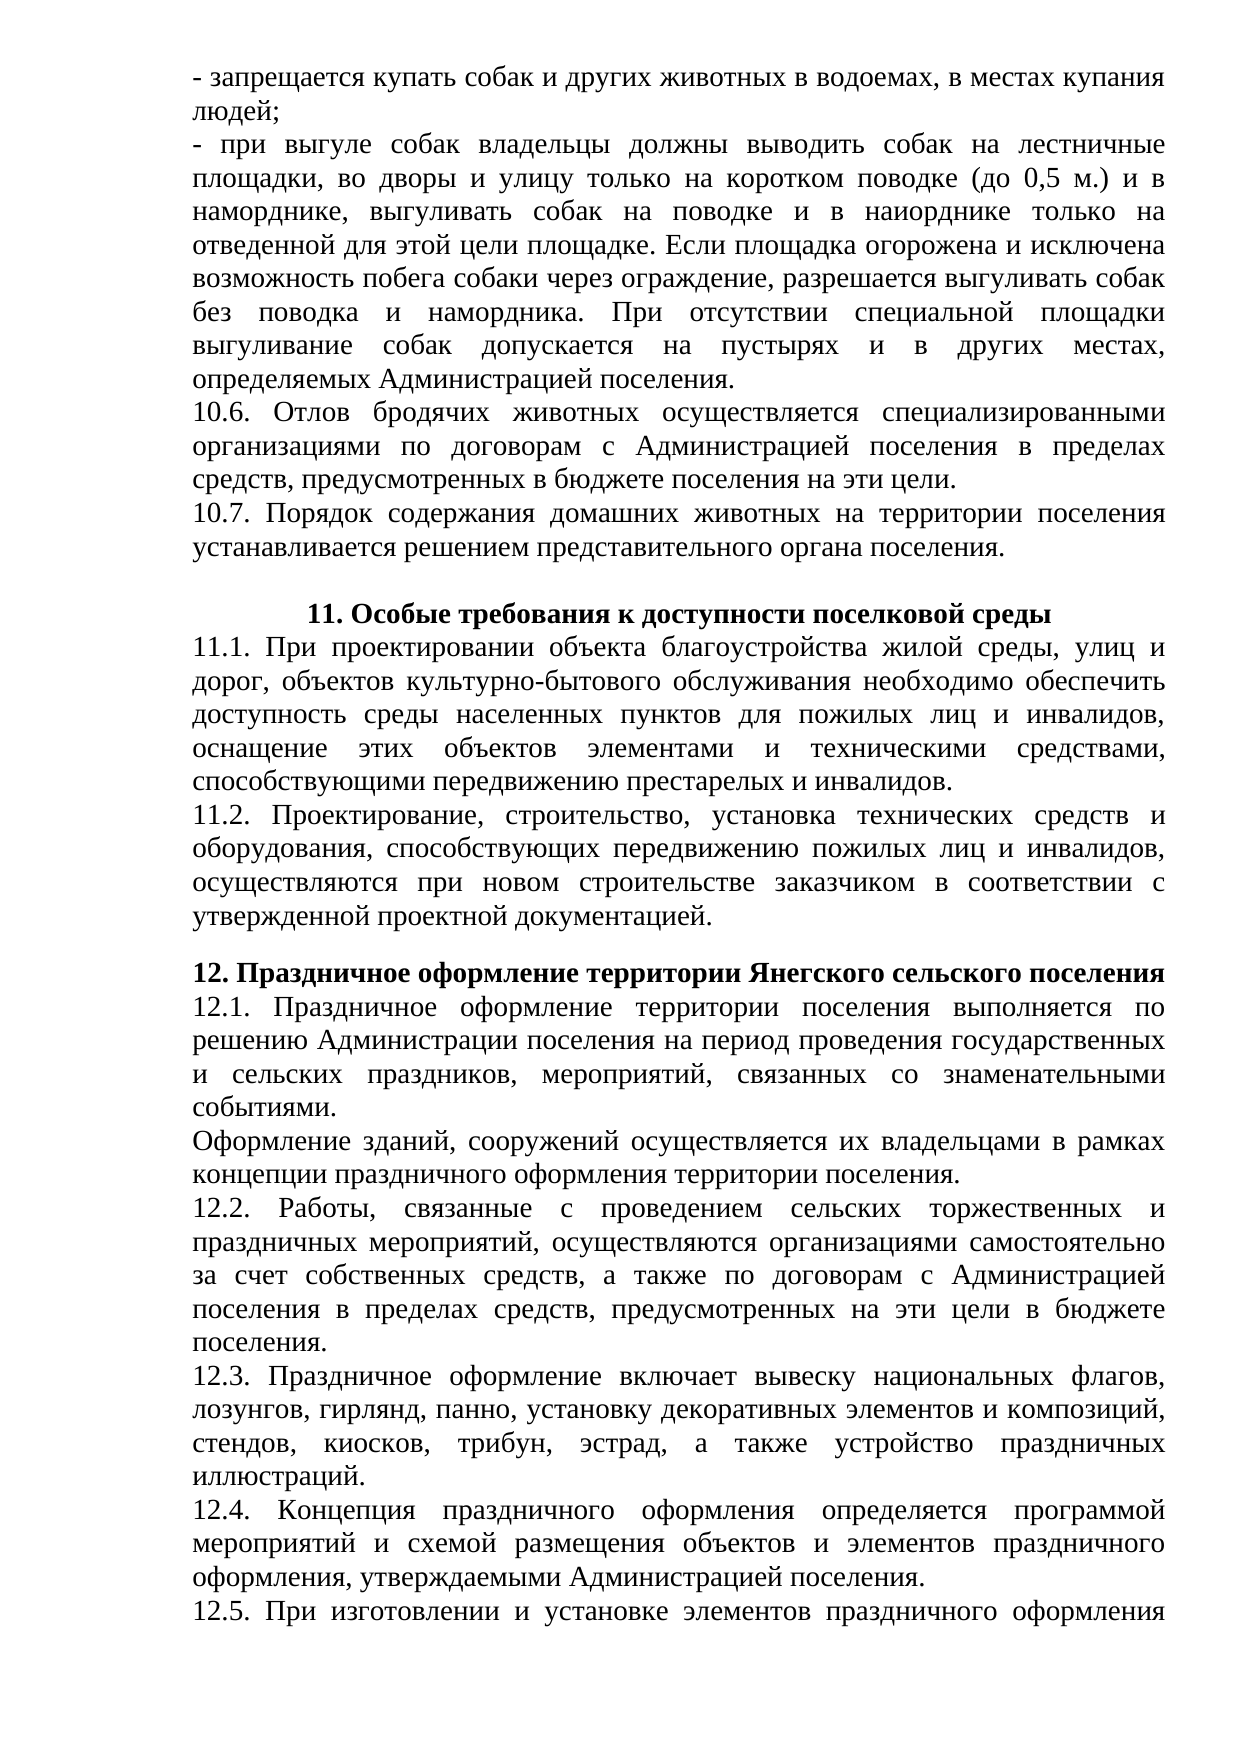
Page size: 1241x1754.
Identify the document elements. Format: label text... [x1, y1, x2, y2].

text - запрещается купать собак и других животных в водоемах, в местах купания людей; [192, 59, 1166, 126]
text 12.3. Праздничное оформление включает вывеску национальных флагов, лозунгов, гирлянд, панно, установку декоративных элементов и композиций, стендов, киосков, трибун, эстрад, а также устройство праздничных иллюстраций. [192, 1358, 1166, 1492]
text 12.1. Праздничное оформление территории поселения выполняется по решению Администрации поселения на период проведения государственных и сельских праздников, мероприятий, связанных со знаменательными событиями. Оформление зданий, сооружений осуществляется их владельцами в рамках концепции праздничного оформления территории поселения. [192, 989, 1166, 1190]
text 11.2. Проектирование, строительство, установка технических средств и оборудования, способствующих передвижению пожилых лиц и инвалидов, осуществляются при новом строительстве заказчиком в соответствии с утвержденной проектной документацией. [192, 797, 1166, 955]
text 11.1. При проектировании объекта благоустройства жилой среды, улиц и дорог, объектов культурно-бытового обслуживания необходимо обеспечить доступность среды населенных пунктов для пожилых лиц и инвалидов, оснащение этих объектов элементами и техническими средствами, способствующими передвижению престарелых и инвалидов. [192, 629, 1166, 797]
text 11. Особые требования к доступности поселковой среды [192, 596, 1166, 629]
text - при выгуле собак владельцы должны выводить собак на лестничные площадки, во дворы и улицу только на коротком поводке (до .) и в наморднике, выгуливать собак на поводке и в наиорднике только на отведенной для этой цели площадке. Если площадка огорожена и исключена возможность побега собаки через ограждение, разрешается выгуливать собак без поводка и намордника. При отсутствии специальной площадки выгуливание собак допускается на пустырях и в других местах, определяемых Администрацией поселения. [192, 126, 1166, 394]
text 12.2. Работы, связанные с проведением сельских торжественных и праздничных мероприятий, осуществляются организациями самостоятельно за счет собственных средств, а также по договорам с Администрацией поселения в пределах средств, предусмотренных на эти цели в бюджете поселения. [192, 1190, 1166, 1358]
text 12. Праздничное оформление территории Янегского сельского поселения [192, 955, 1166, 989]
text 10.7. Порядок содержания домашних животных на территории поселения устанавливается решением представительного органа поселения. [192, 495, 1166, 562]
text 10.6. Отлов бродячих животных осуществляется специализированными организациями по договорам с Администрацией поселения в пределах средств, предусмотренных в бюджете поселения на эти цели. [192, 394, 1166, 495]
text 12.4. Концепция праздничного оформления определяется программой мероприятий и схемой размещения объектов и элементов праздничного оформления, утверждаемыми Администрацией поселения. [192, 1492, 1166, 1593]
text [192, 1593, 1166, 1626]
